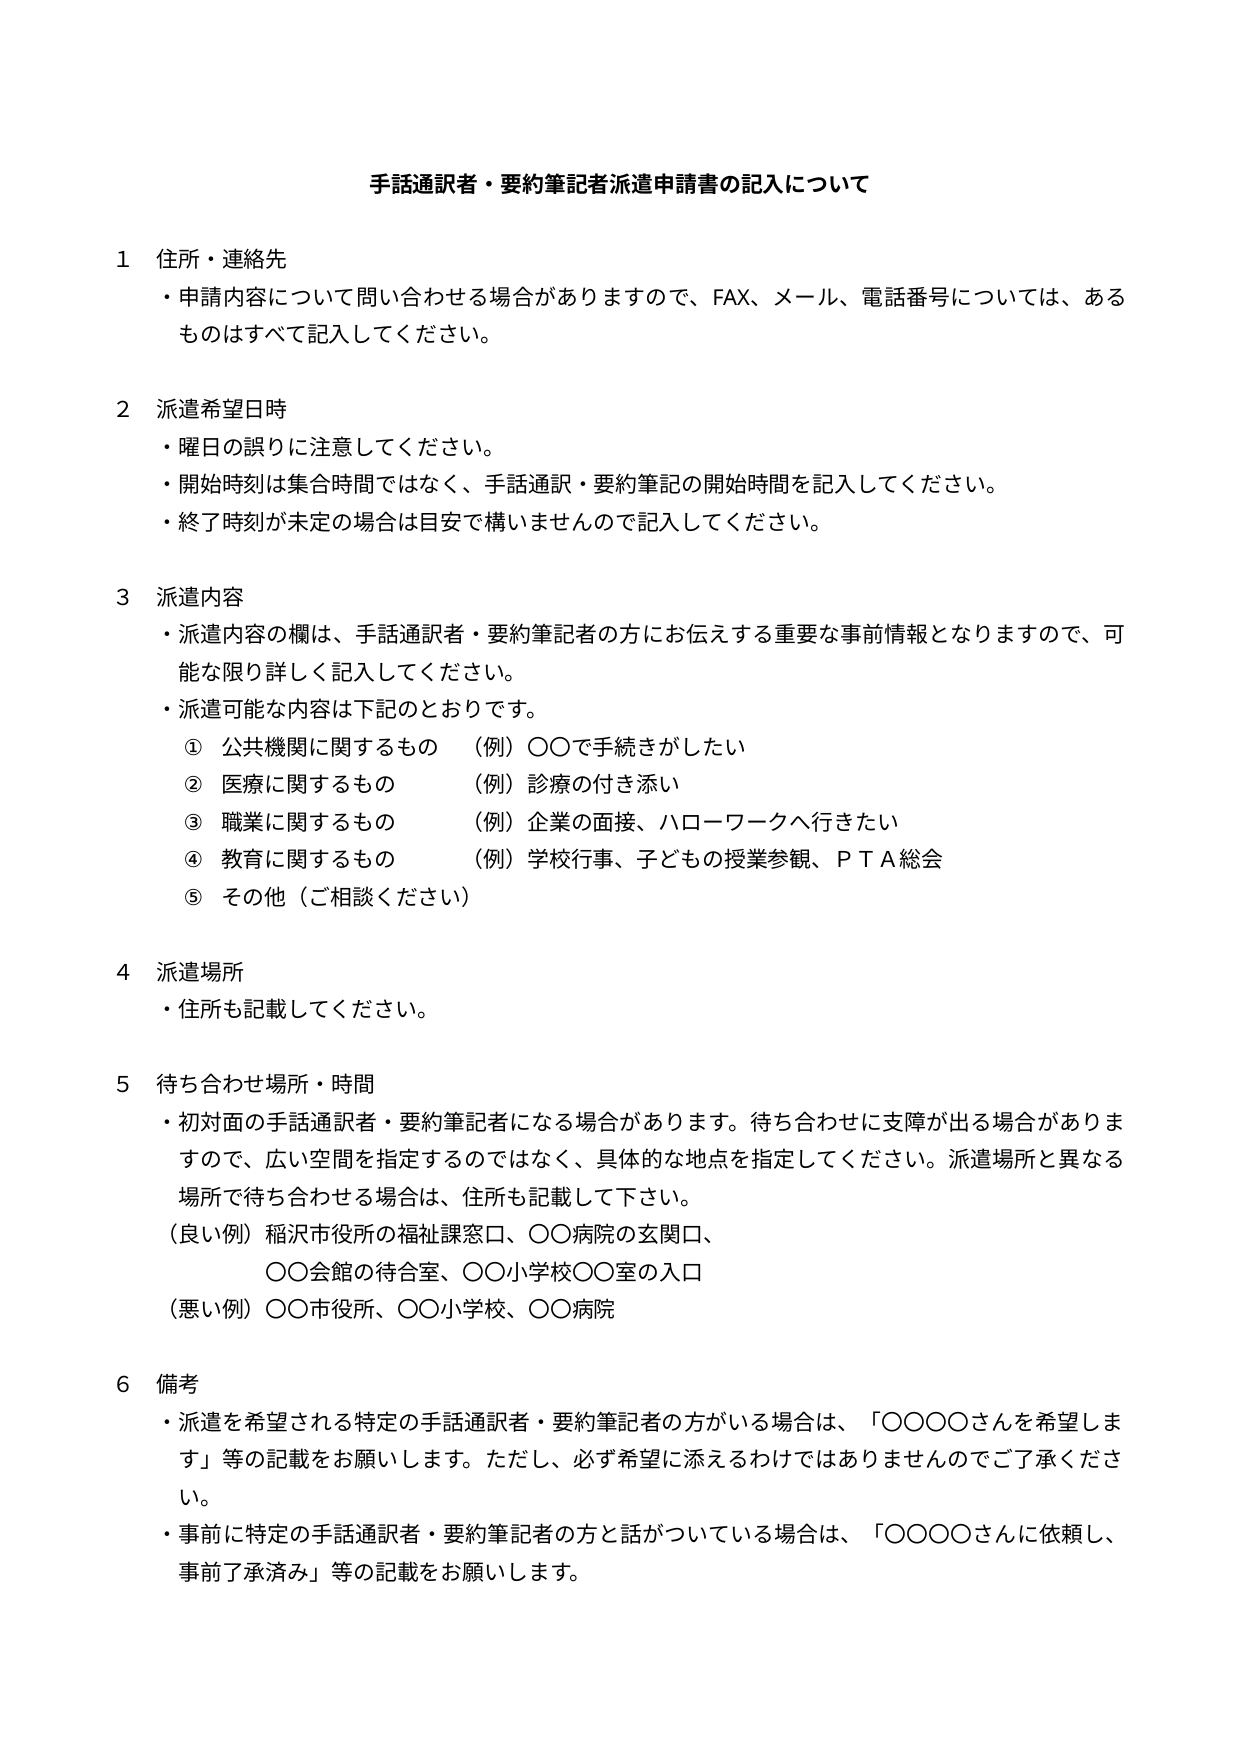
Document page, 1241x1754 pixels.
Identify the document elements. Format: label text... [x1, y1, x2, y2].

text ・開始時刻は集合時間ではなく、手話通訳・要約筆記の開始時間を記入してください。 [112, 464, 1128, 502]
text ４ 派遣場所 [112, 952, 1128, 989]
text ・終了時刻が未定の場合は目安で構いませんので記入してください。 [112, 502, 1128, 539]
text 手話通訳者・要約筆記者派遣申請書の記入について [112, 164, 1128, 202]
list 職業に関するもの （例）企業の面接、ハローワークへ行きたい [183, 802, 1128, 839]
text 〇〇会館の待合室、〇〇小学校〇〇室の入口 [112, 1252, 1128, 1289]
text ５ 待ち合わせ場所・時間 [112, 1064, 1128, 1102]
text ２ 派遣希望日時 [112, 389, 1128, 427]
list 教育に関するもの （例）学校行事、子どもの授業参観、ＰＴＡ総会 [183, 839, 1128, 877]
text ・派遣内容の欄は、手話通訳者・要約筆記者の方にお伝えする重要な事前情報となりますので、可能な限り詳しく記入してください。 [156, 614, 1128, 689]
text ３ 派遣内容 [112, 577, 1128, 614]
text （悪い例）〇〇市役所、〇〇小学校、〇〇病院 [112, 1289, 1128, 1327]
text ・申請内容について問い合わせる場合がありますので、FAX、メール、電話番号については、あるものはすべて記入してください。 [156, 277, 1128, 352]
text １ 住所・連絡先 [112, 239, 1128, 277]
list 医療に関するもの （例）診療の付き添い [183, 764, 1128, 802]
text ・派遣を希望される特定の手話通訳者・要約筆記者の方がいる場合は、「〇〇〇〇さんを希望します」等の記載をお願いします。ただし、必ず希望に添えるわけではありませんのでご了承ください。 [112, 1402, 1128, 1514]
text ・派遣可能な内容は下記のとおりです。 [112, 689, 1128, 727]
text ・初対面の手話通訳者・要約筆記者になる場合があります。待ち合わせに支障が出る場合がありますので、広い空間を指定するのではなく、具体的な地点を指定してください。派遣場所と異なる場所で待ち合わせる場合は、住所も記載して下さい。 [156, 1102, 1128, 1214]
text ・住所も記載してください。 [112, 989, 1128, 1027]
text ・曜日の誤りに注意してください。 [112, 427, 1128, 464]
text ６ 備考 [112, 1364, 1128, 1402]
list 公共機関に関するもの （例）〇〇で手続きがしたい [183, 727, 1128, 764]
text （良い例）稲沢市役所の福祉課窓口、〇〇病院の玄関口、 [112, 1214, 1128, 1252]
list その他（ご相談ください） [183, 877, 1128, 914]
text ・事前に特定の手話通訳者・要約筆記者の方と話がついている場合は、「〇〇〇〇さんに依頼し、事前了承済み」等の記載をお願いします。 [112, 1514, 1128, 1589]
